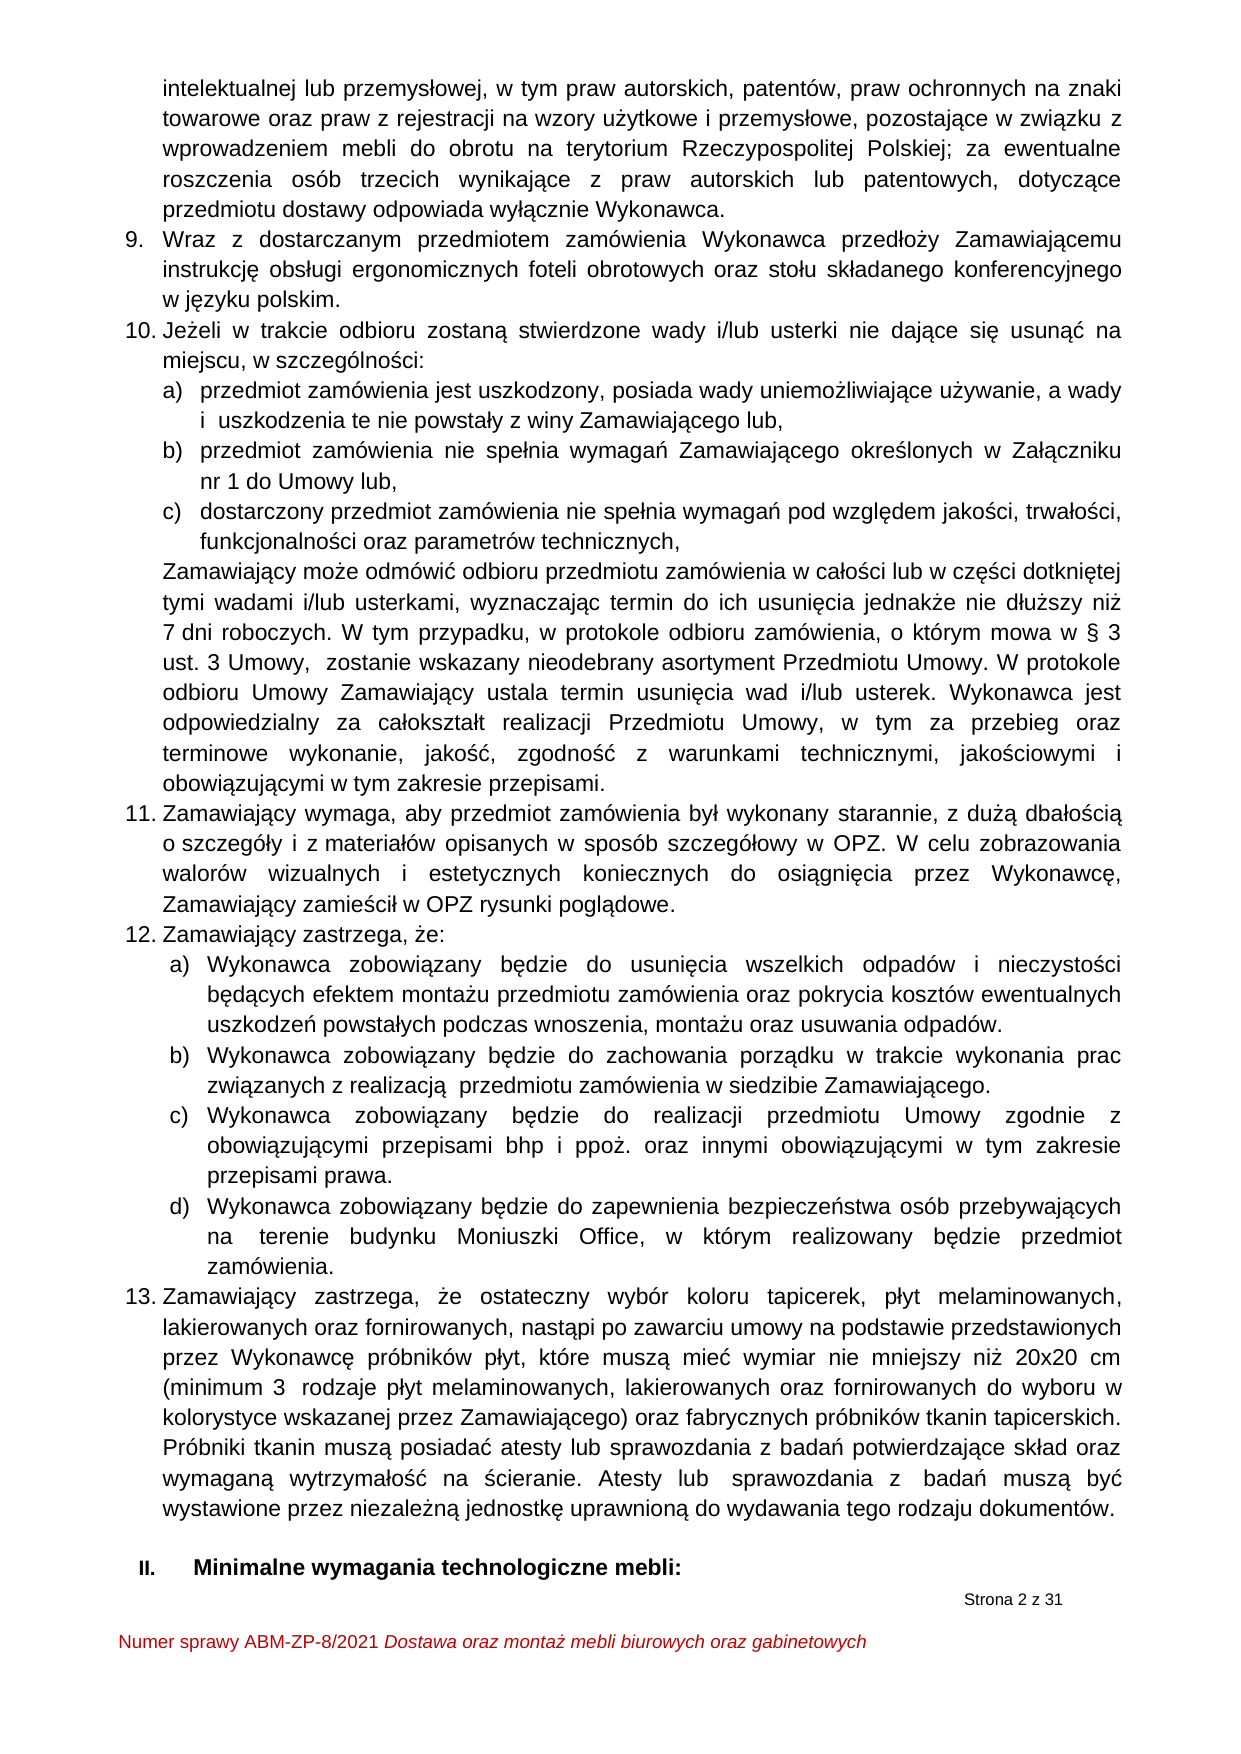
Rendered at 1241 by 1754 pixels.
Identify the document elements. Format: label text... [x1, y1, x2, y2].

list Zamawiający zastrzega, że ostateczny wybór koloru tapicerek, płyt melaminowanych, lakierowanych oraz fornirowanych, nastąpi po zawarciu umowy na podstawie przedstawionych przez Wykonawcę próbników płyt, które muszą mieć wymiar nie mniejszy niż 20x20 cm (minimum 3 rodzaje płyt melaminowanych, lakierowanych oraz fornirowanych do wyboru w kolorystyce wskazanej przez Zamawiającego) oraz fabrycznych próbników tkanin tapicerskich. Próbniki tkanin muszą posiadać atesty lub sprawozdania z badań potwierdzające skład oraz wymaganą wytrzymałość na ścieranie. Atesty lub sprawozdania z badań muszą być wystawione przez niezależną jednostkę uprawnioną do wydawania tego rodzaju dokumentów. [125, 1283, 1122, 1521]
list dostarczony przedmiot zamówienia nie spełnia wymagań pod względem jakości, trwałości, funkcjonalności oraz parametrów technicznych, [162, 498, 1122, 554]
list Wykonawca zobowiązany będzie do zachowania porządku w trakcie wykonania prac związanych z realizacją przedmiotu zamówienia w siedzibie Zamawiającego. [169, 1042, 1122, 1098]
text Zamawiający może odmówić odbioru przedmiotu zamówienia w całości lub w części dotkniętej tymi wadami i/lub usterkami, wyznaczając termin do ich usunięcia jednakże nie dłuższy niż 7 dni roboczych. W tym przypadku, w protokole odbioru zamówienia, o którym mowa w § 3 ust. 3 Umowy, zostanie wskazany nieodebrany asortyment Przedmiotu Umowy. W protokole odbioru Umowy Zamawiający ustala termin usunięcia wad i/lub usterek. Wykonawca jest odpowiedzialny za całokształt realizacji Przedmiotu Umowy, w tym za przebieg oraz terminowe wykonanie, jakość, zgodność z warunkami technicznymi, jakościowymi i obowiązującymi w tym zakresie przepisami. [162, 558, 1122, 796]
list Zamawiający zastrzega, że: [125, 921, 1122, 947]
list przedmiot zamówienia nie spełnia wymagań Zamawiającego określonych w Załączniku nr 1 do Umowy lub, [162, 437, 1122, 494]
list Wraz z dostarczanym przedmiotem zamówienia Wykonawca przedłoży Zamawiającemu instrukcję obsługi ergonomicznych foteli obrotowych oraz stołu składanego konferencyjnego w języku polskim. [125, 226, 1122, 313]
list Wykonawca zobowiązany będzie do usunięcia wszelkich odpadów i nieczystości będących efektem montażu przedmiotu zamówienia oraz pokrycia kosztów ewentualnych uszkodzeń powstałych podczas wnoszenia, montażu oraz usuwania odpadów. [169, 951, 1122, 1038]
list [125, 75, 1122, 222]
list Jeżeli w trakcie odbioru zostaną stwierdzone wady i/lub usterki nie dające się usunąć na miejscu, w szczególności: [125, 317, 1122, 373]
list Zamawiający wymaga, aby przedmiot zamówienia był wykonany starannie, z dużą dbałością o szczegóły i z materiałów opisanych w sposób szczegółowy w OPZ. W celu zobrazowania walorów wizualnych i estetycznych koniecznych do osiągnięcia przez Wykonawcę, Zamawiający zamieścił w OPZ rysunki poglądowe. [125, 800, 1122, 917]
list Minimalne wymagania technologiczne mebli: [156, 1554, 1122, 1581]
list przedmiot zamówienia jest uszkodzony, posiada wady uniemożliwiające używanie, a wady i uszkodzenia te nie powstały z winy Zamawiającego lub, [162, 377, 1122, 434]
list Wykonawca zobowiązany będzie do zapewnienia bezpieczeństwa osób przebywających na terenie budynku Moniuszki Office, w którym realizowany będzie przedmiot zamówienia. [169, 1193, 1122, 1279]
list Wykonawca zobowiązany będzie do realizacji przedmiotu Umowy zgodnie z obowiązującymi przepisami bhp i ppoż. oraz innymi obowiązującymi w tym zakresie przepisami prawa. [169, 1102, 1122, 1189]
